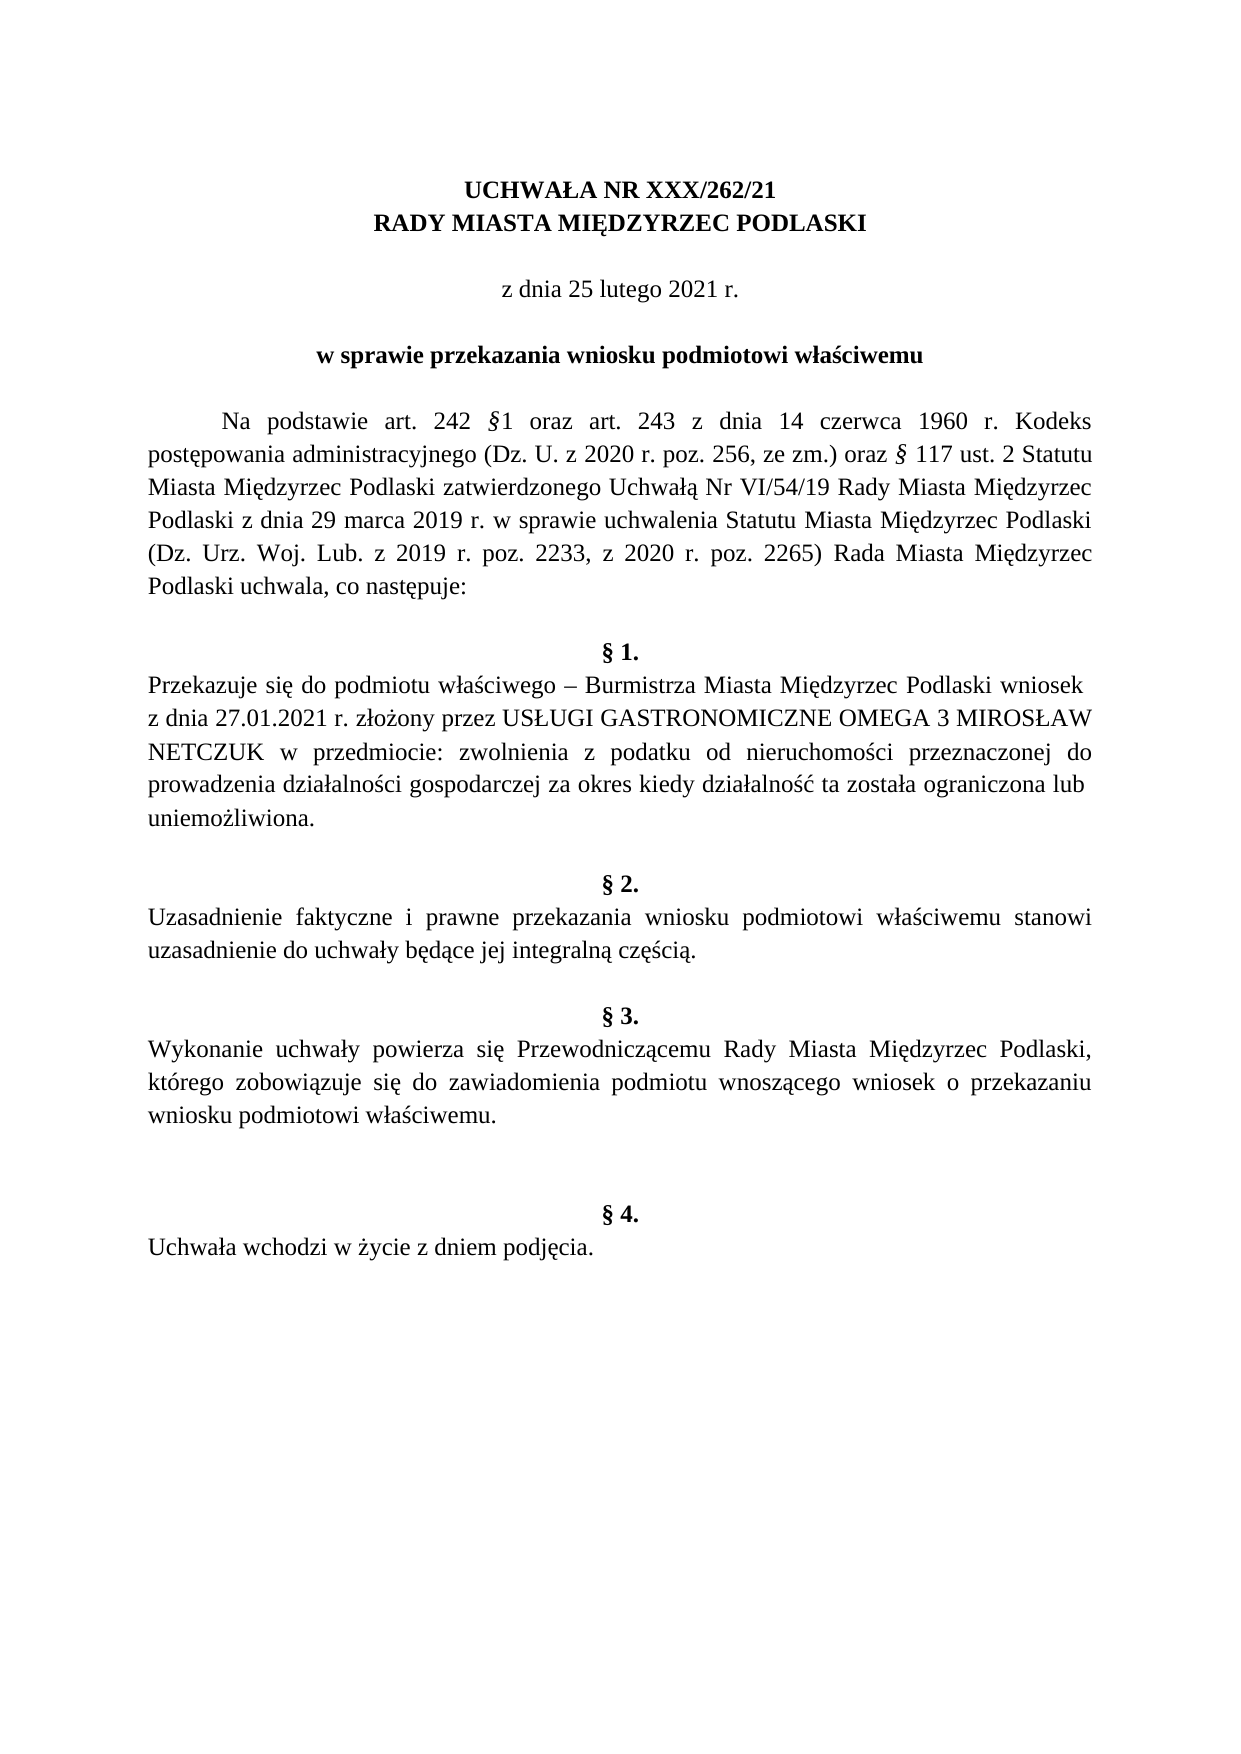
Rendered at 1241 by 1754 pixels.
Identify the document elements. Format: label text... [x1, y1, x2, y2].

text § 3. [148, 1001, 1093, 1029]
text Przekazuje się do podmiotu właściwego – Burmistrza Miasta Międzyrzec Podlaski wniosek z dnia 27.01.2021 r. złożony przez USŁUGI GASTRONOMICZNE OMEGA 3 MIROSŁAW NETCZUK w przedmiocie: zwolnienia z podatku od nieruchomości przeznaczonej do prowadzenia działalności gospodarczej za okres kiedy działalność ta została ograniczona lub uniemożliwiona. [148, 671, 1093, 831]
text Uchwała wchodzi w życie z dniem podjęcia. [148, 1232, 1093, 1261]
text UCHWAŁA NR XXX/262/21 [148, 175, 1093, 204]
text Na podstawie art. 242 1 oraz art. 243 z dnia 14 czerwca 1960 r. Kodeks postępowania administracyjnego (Dz. U. z 2020 r. poz. 256, ze zm.) oraz 117 ust. 2 Statutu Miasta Międzyrzec Podlaski zatwierdzonego Uchwałą Nr VI/54/19 Rady Miasta Międzyrzec Podlaski z dnia 29 marca 2019 r. w sprawie uchwalenia Statutu Miasta Międzyrzec Podlaski (Dz. Urz. Woj. Lub. z 2019 r. poz. 2233, z 2020 r. poz. 2265) Rada Miasta Międzyrzec Podlaski uchwala, co następuje: [148, 406, 1093, 600]
text § 4. [148, 1199, 1093, 1228]
text § 2. [148, 869, 1093, 897]
text w sprawie przekazania wniosku podmiotowi właściwemu [148, 340, 1093, 369]
text z dnia 25 lutego 2021 r. [148, 274, 1093, 303]
text § 1. [148, 637, 1093, 666]
text Uzasadnienie faktyczne i prawne przekazania wniosku podmiotowi właściwemu stanowi uzasadnienie do uchwały będące jej integralną częścią. [148, 902, 1093, 963]
text RADY MIASTA MIĘDZYRZEC PODLASKI [148, 208, 1093, 237]
text Wykonanie uchwały powierza się Przewodniczącemu Rady Miasta Międzyrzec Podlaski, którego zobowiązuje się do zawiadomienia podmiotu wnoszącego wniosek o przekazaniu wniosku podmiotowi właściwemu. [148, 1034, 1093, 1128]
